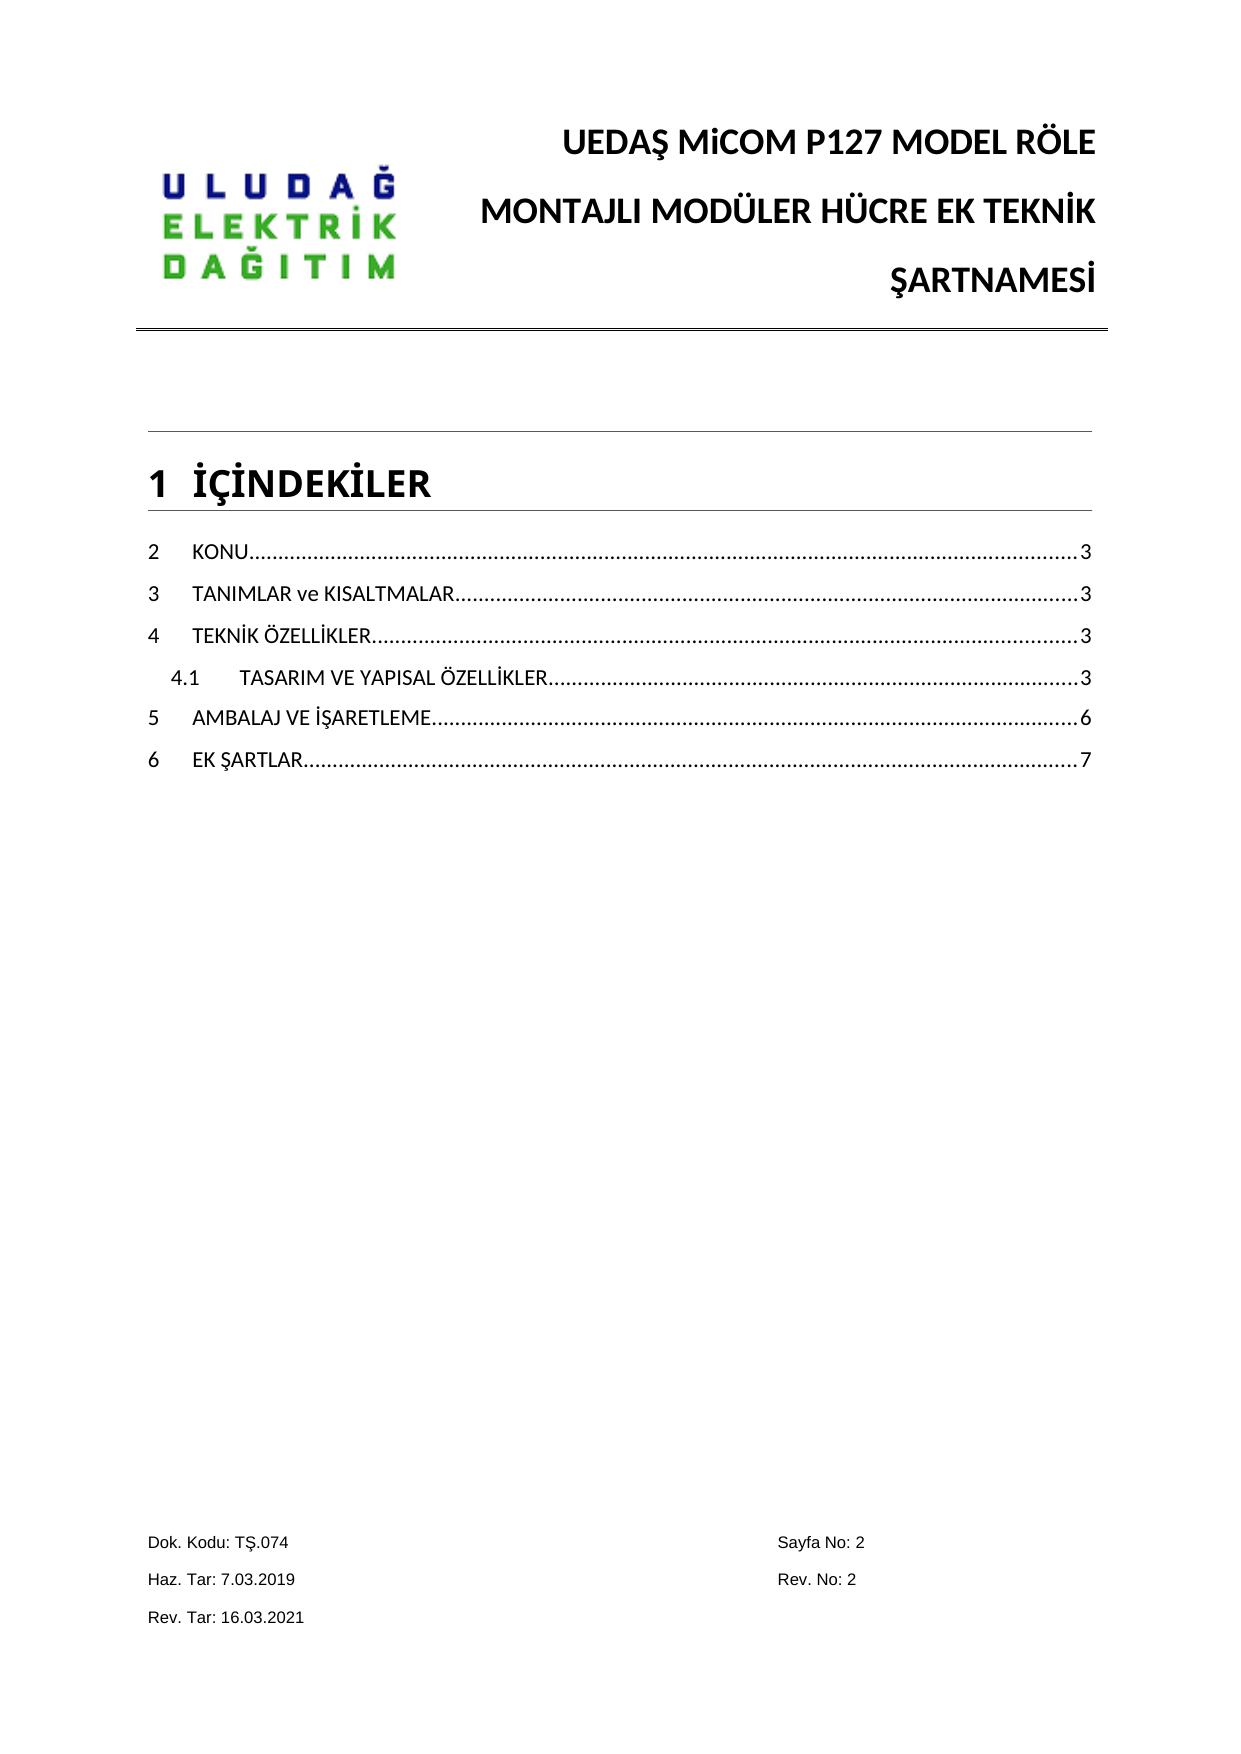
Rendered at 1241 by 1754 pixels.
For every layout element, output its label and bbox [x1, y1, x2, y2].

picture [147, 158, 414, 288]
